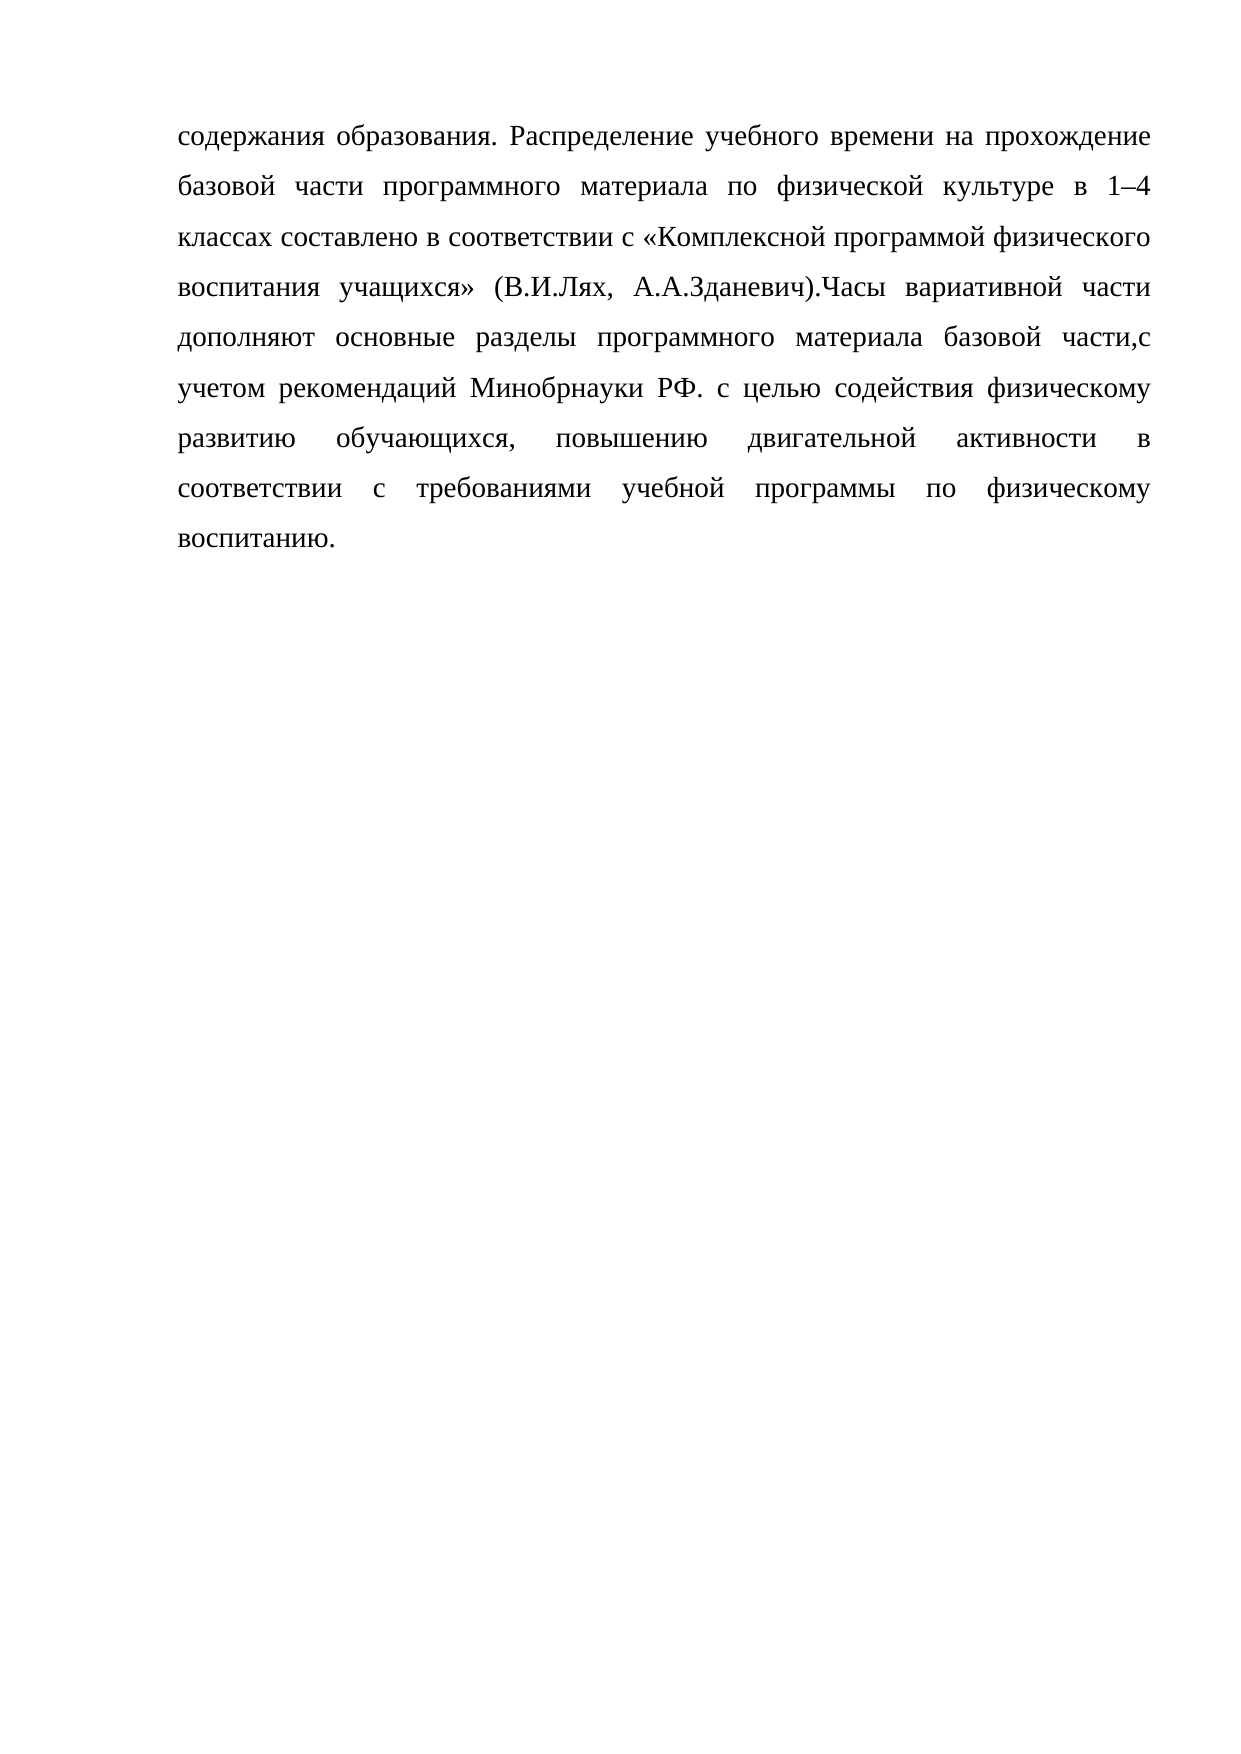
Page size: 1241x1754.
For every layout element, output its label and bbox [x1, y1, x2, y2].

text [177, 118, 1152, 554]
